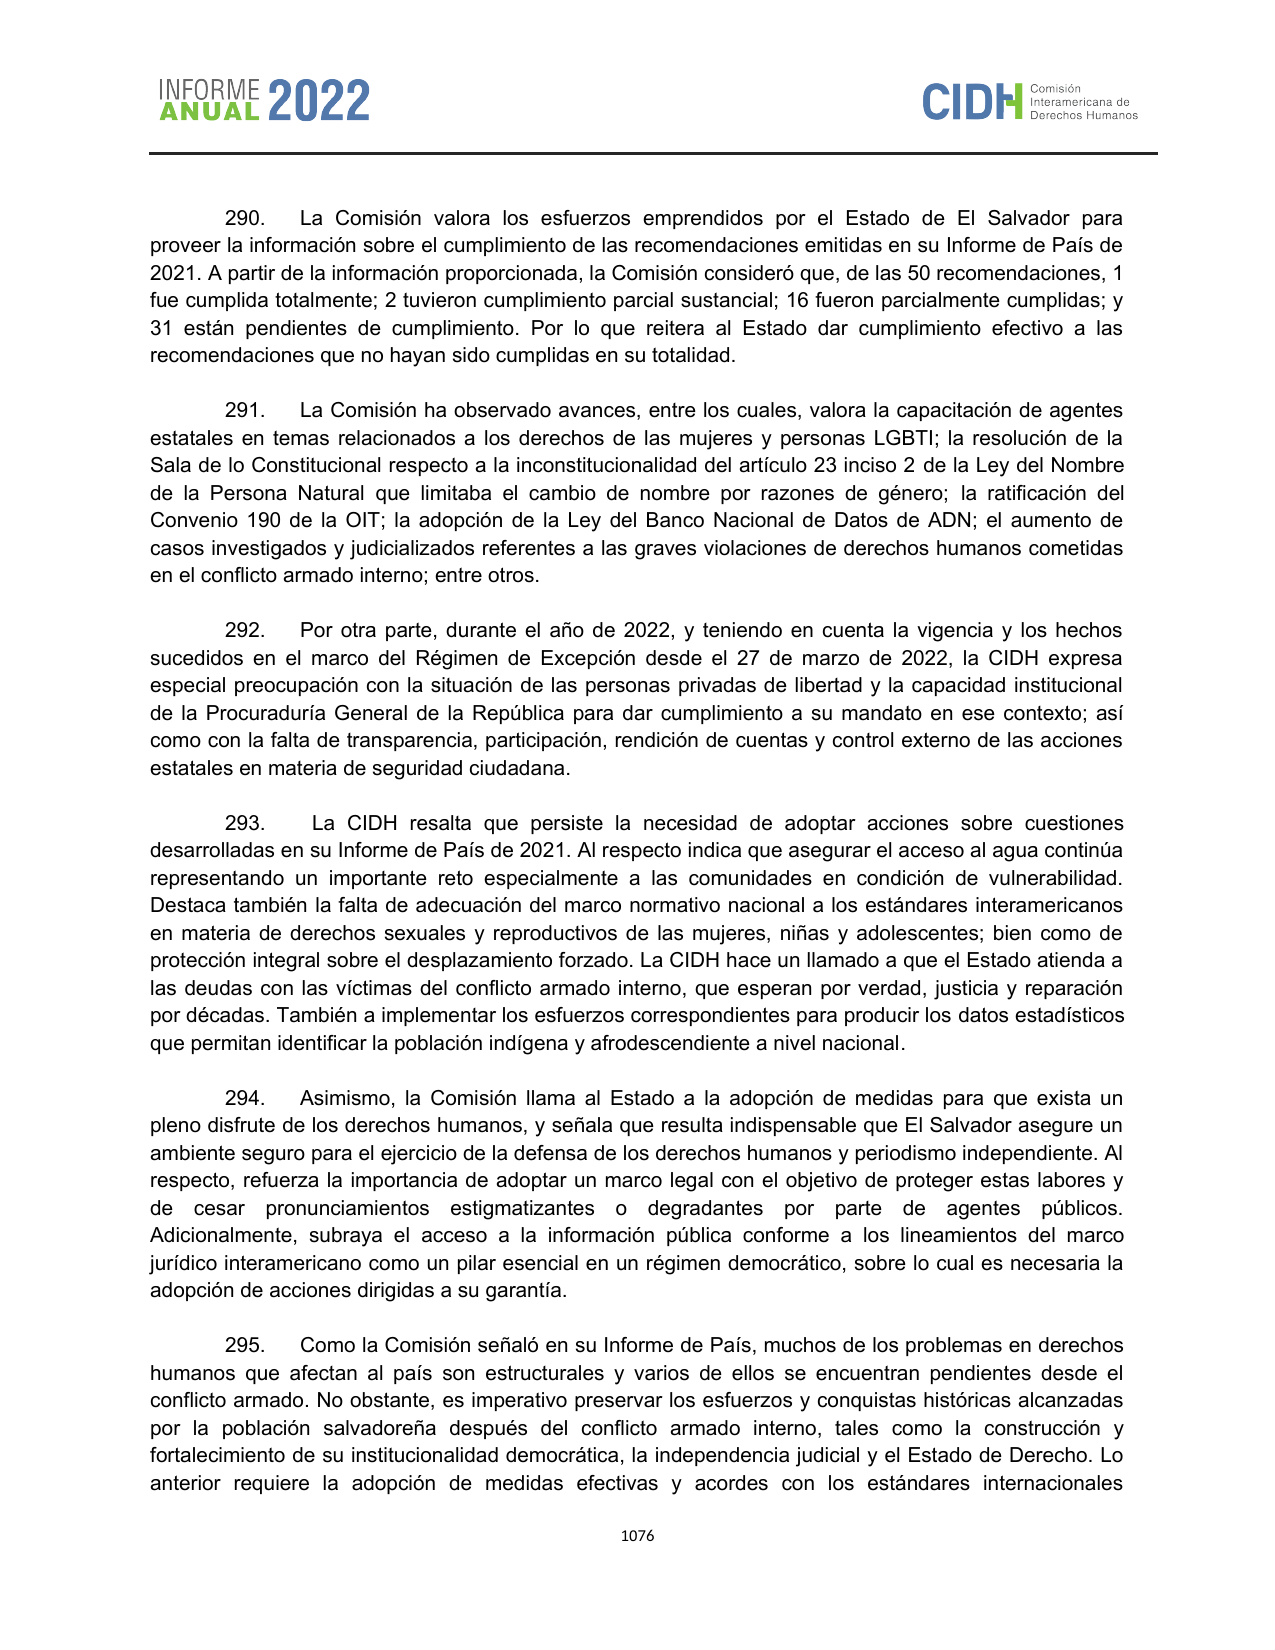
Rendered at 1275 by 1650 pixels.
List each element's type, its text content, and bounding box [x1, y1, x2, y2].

list Asimismo, la Comisión llama al Estado a la adopción de medidas para que exista un pleno disfrute de los derechos humanos, y señala que resulta indispensable que El Salvador asegure un ambiente seguro para el ejercicio de la defensa de los derechos humanos y periodismo independiente. Al respecto, refuerza la importancia de adoptar un marco legal con el objetivo de proteger estas labores y de cesar pronunciamientos estigmatizantes o degradantes por parte de agentes públicos. Adicionalmente, subraya el acceso a la información pública conforme a los lineamientos del marco jurídico interamericano como un pilar esencial en un régimen democrático, sobre lo cual es necesaria la adopción de acciones dirigidas a su garantía. [150, 1085, 1125, 1302]
list La CIDH resalta que persiste la necesidad de adoptar acciones sobre cuestiones desarrolladas en su Informe de País de 2021. Al respecto indica que asegurar el acceso al agua continúa representando un importante reto especialmente a las comunidades en condición de vulnerabilidad. Destaca también la falta de adecuación del marco normativo nacional a los estándares interamericanos en materia de derechos sexuales y reproductivos de las mujeres, niñas y adolescentes; bien como de protección integral sobre el desplazamiento forzado. La CIDH hace un llamado a que el Estado atienda a las deudas con las víctimas del conflicto armado interno, que esperan por verdad, justicia y reparación por décadas. También a implementar los esfuerzos correspondientes para producir los datos estadísticos que permitan identificar la población indígena y afrodescendiente a nivel nacional. [150, 810, 1125, 1054]
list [150, 1333, 1125, 1494]
list La Comisión valora los esfuerzos emprendidos por el Estado de El Salvador para proveer la información sobre el cumplimiento de las recomendaciones emitidas en su Informe de País de 2021. A partir de la información proporcionada, la Comisión consideró que, de las 50 recomendaciones, 1 fue cumplida totalmente; 2 tuvieron cumplimiento parcial sustancial; 16 fueron parcialmente cumplidas; y 31 están pendientes de cumplimiento. Por lo que reitera al Estado dar cumplimiento efectivo a las recomendaciones que no hayan sido cumplidas en su totalidad. [150, 205, 1125, 367]
picture [150, 73, 374, 126]
list Por otra parte, durante el año de 2022, y teniendo en cuenta la vigencia y los hechos sucedidos en el marco del Régimen de Excepción desde el 27 de marzo de 2022, la CIDH expresa especial preocupación con la situación de las personas privadas de libertad y la capacidad institucional de la Procuraduría General de la República para dar cumplimiento a su mandato en ese contexto; así como con la falta de transparencia, participación, rendición de cuentas y control externo de las acciones estatales en materia de seguridad ciudadana. [150, 618, 1125, 779]
picture [914, 73, 1158, 130]
list La Comisión ha observado avances, entre los cuales, valora la capacitación de agentes estatales en temas relacionados a los derechos de las mujeres y personas LGBTI; la resolución de la Sala de lo Constitucional respecto a la inconstitucionalidad del artículo 23 inciso 2 de la Ley del Nombre de la Persona Natural que limitaba el cambio de nombre por razones de género; la ratificación del Convenio 190 de la OIT; la adopción de la Ley del Banco Nacional de Datos de ADN; el aumento de casos investigados y judicializados referentes a las graves violaciones de derechos humanos cometidas en el conflicto armado interno; entre otros. [150, 398, 1125, 587]
